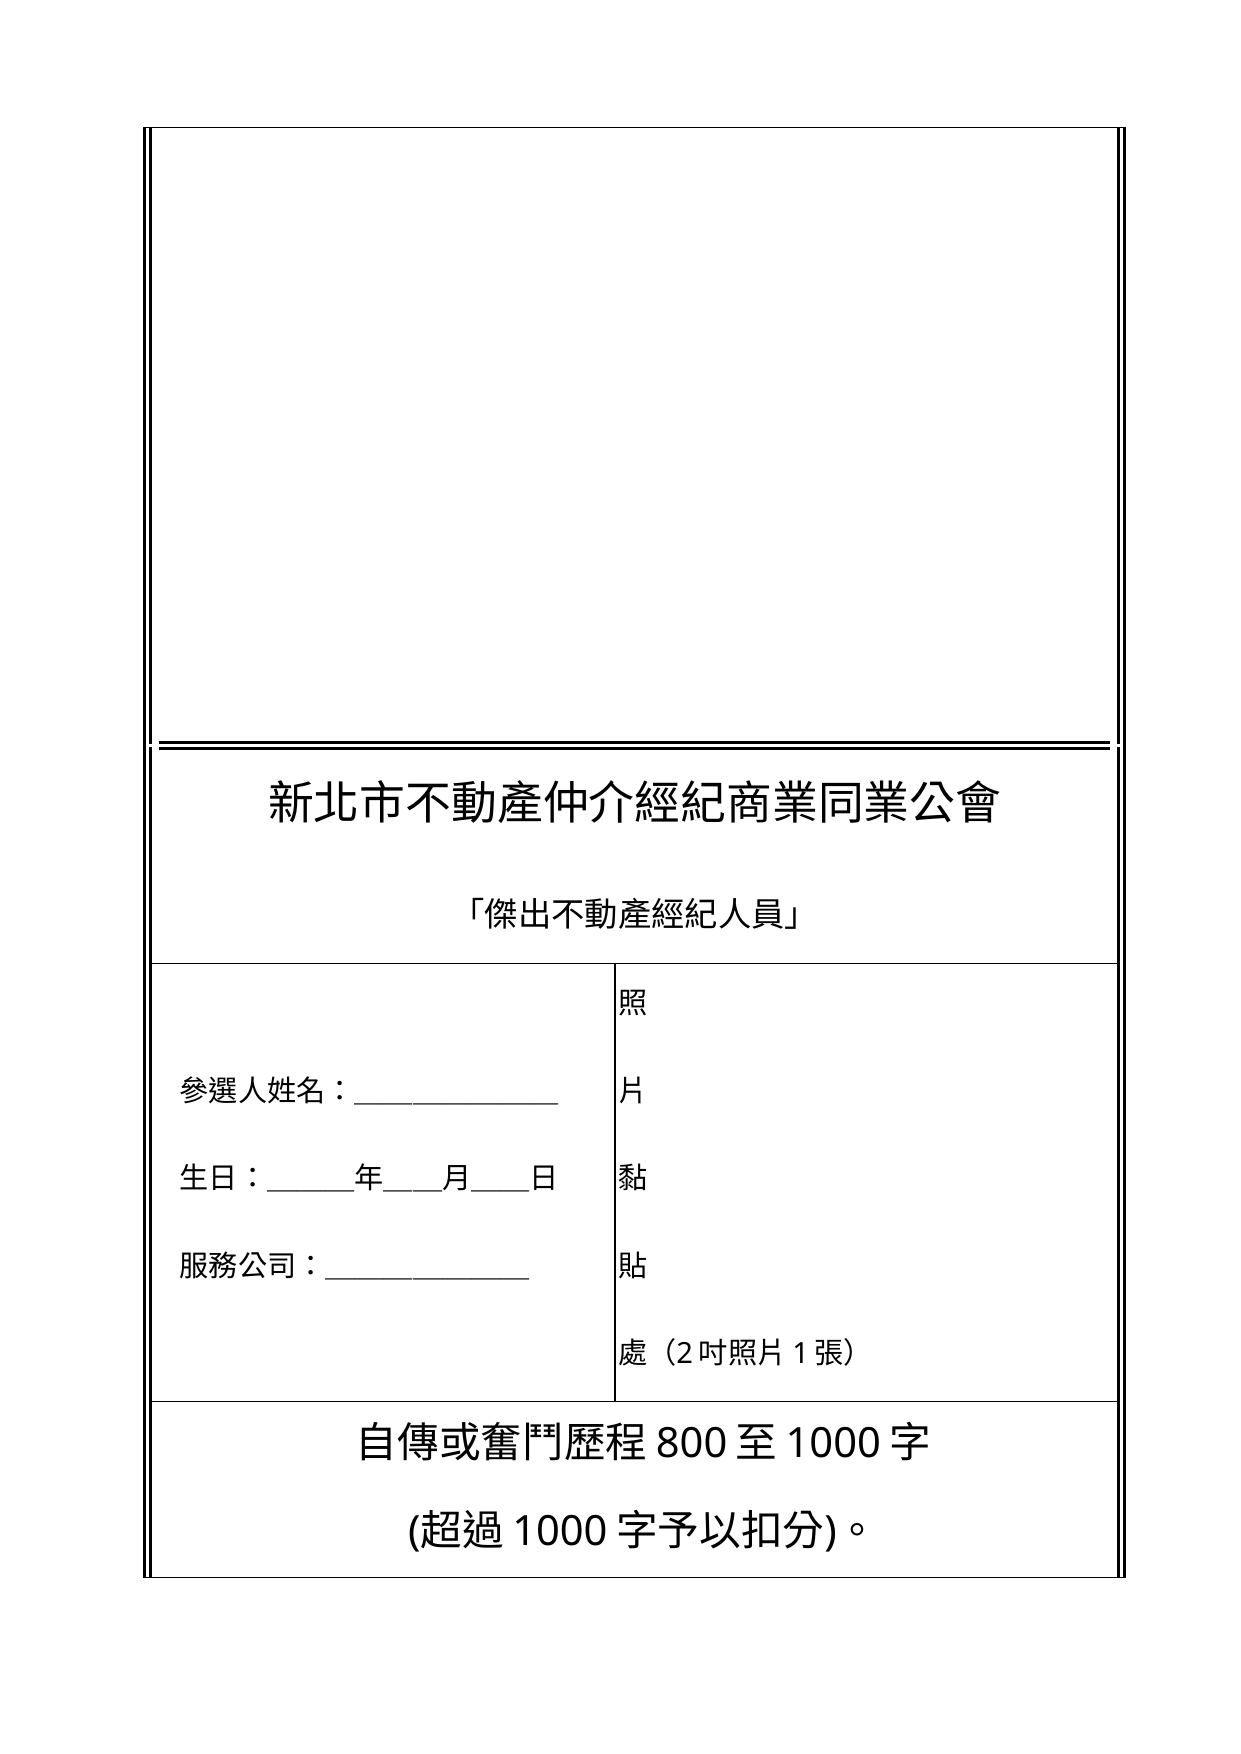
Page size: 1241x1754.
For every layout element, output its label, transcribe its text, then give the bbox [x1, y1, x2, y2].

table_cell [152, 128, 1117, 741]
table_cell 參選人姓名：＿＿＿＿＿＿＿ 生日：＿＿＿年＿＿月＿＿日 服務公司：＿＿＿＿＿＿＿ [152, 964, 614, 1401]
table_cell 照 片 黏 貼 處（2吋照片1張） [616, 964, 1117, 1401]
table_cell 自傳或奮鬥歷程800至1000字 (超過1000字予以扣分)。 [152, 1402, 1117, 1577]
table_cell 新北市不動產仲介經紀商業同業公會 「傑出不動產經紀人員」 [148, 741, 1121, 962]
